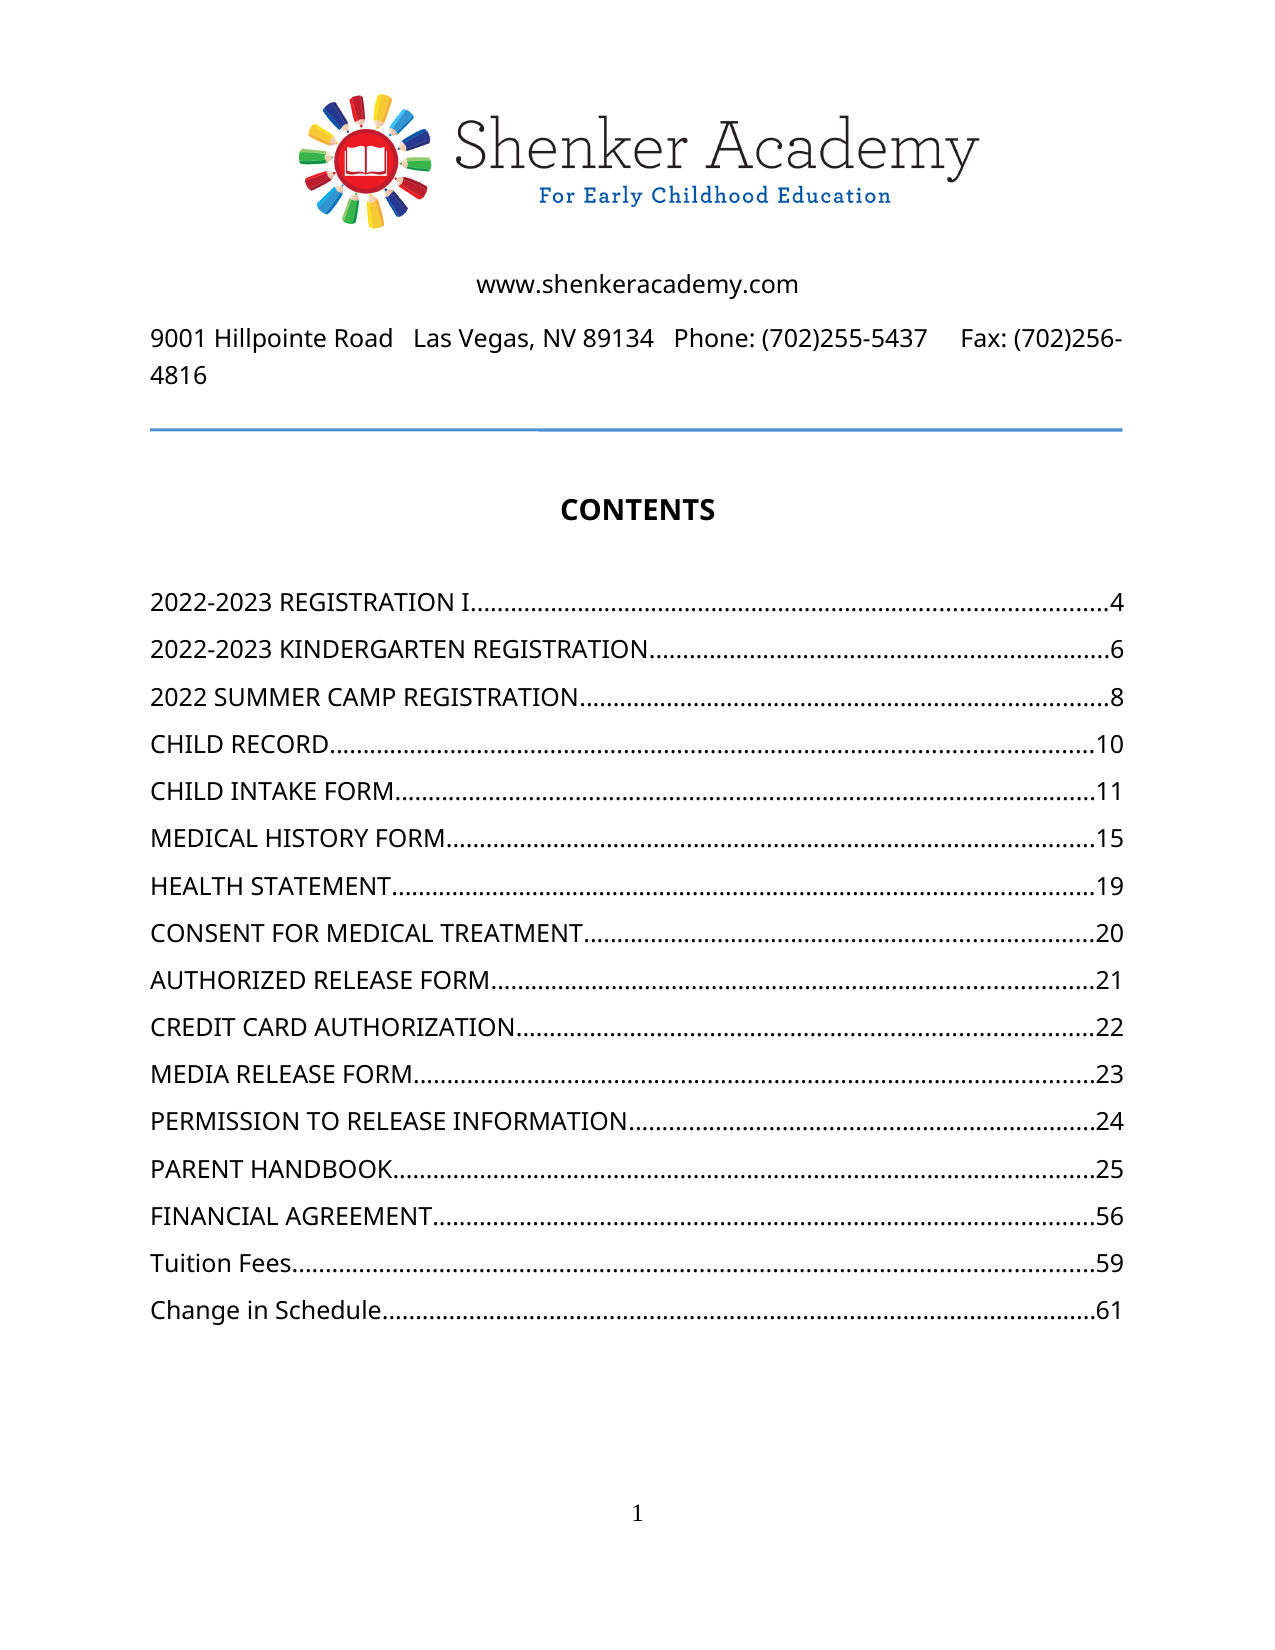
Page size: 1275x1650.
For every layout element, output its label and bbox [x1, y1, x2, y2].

picture [291, 75, 984, 249]
